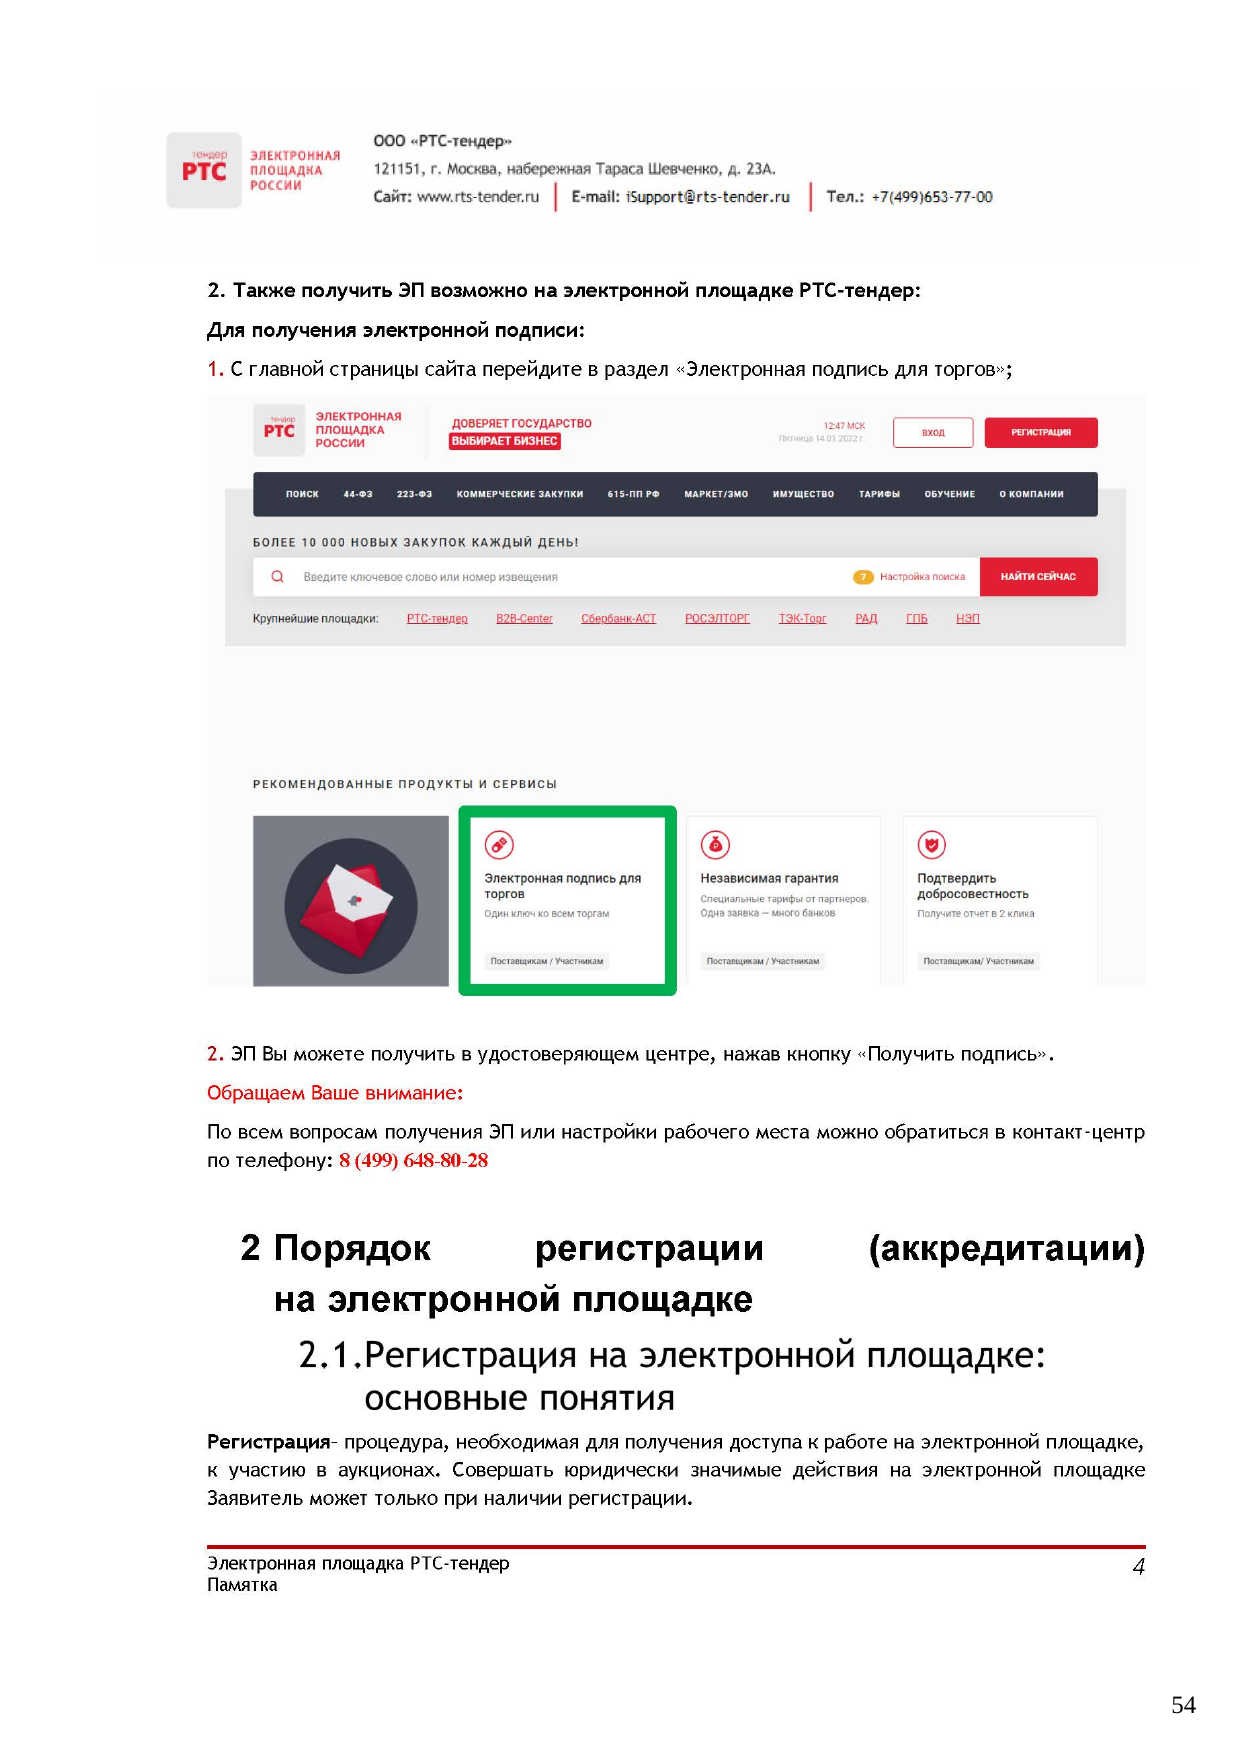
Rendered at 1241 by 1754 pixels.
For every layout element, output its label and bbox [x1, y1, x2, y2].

picture [103, 88, 1197, 1634]
